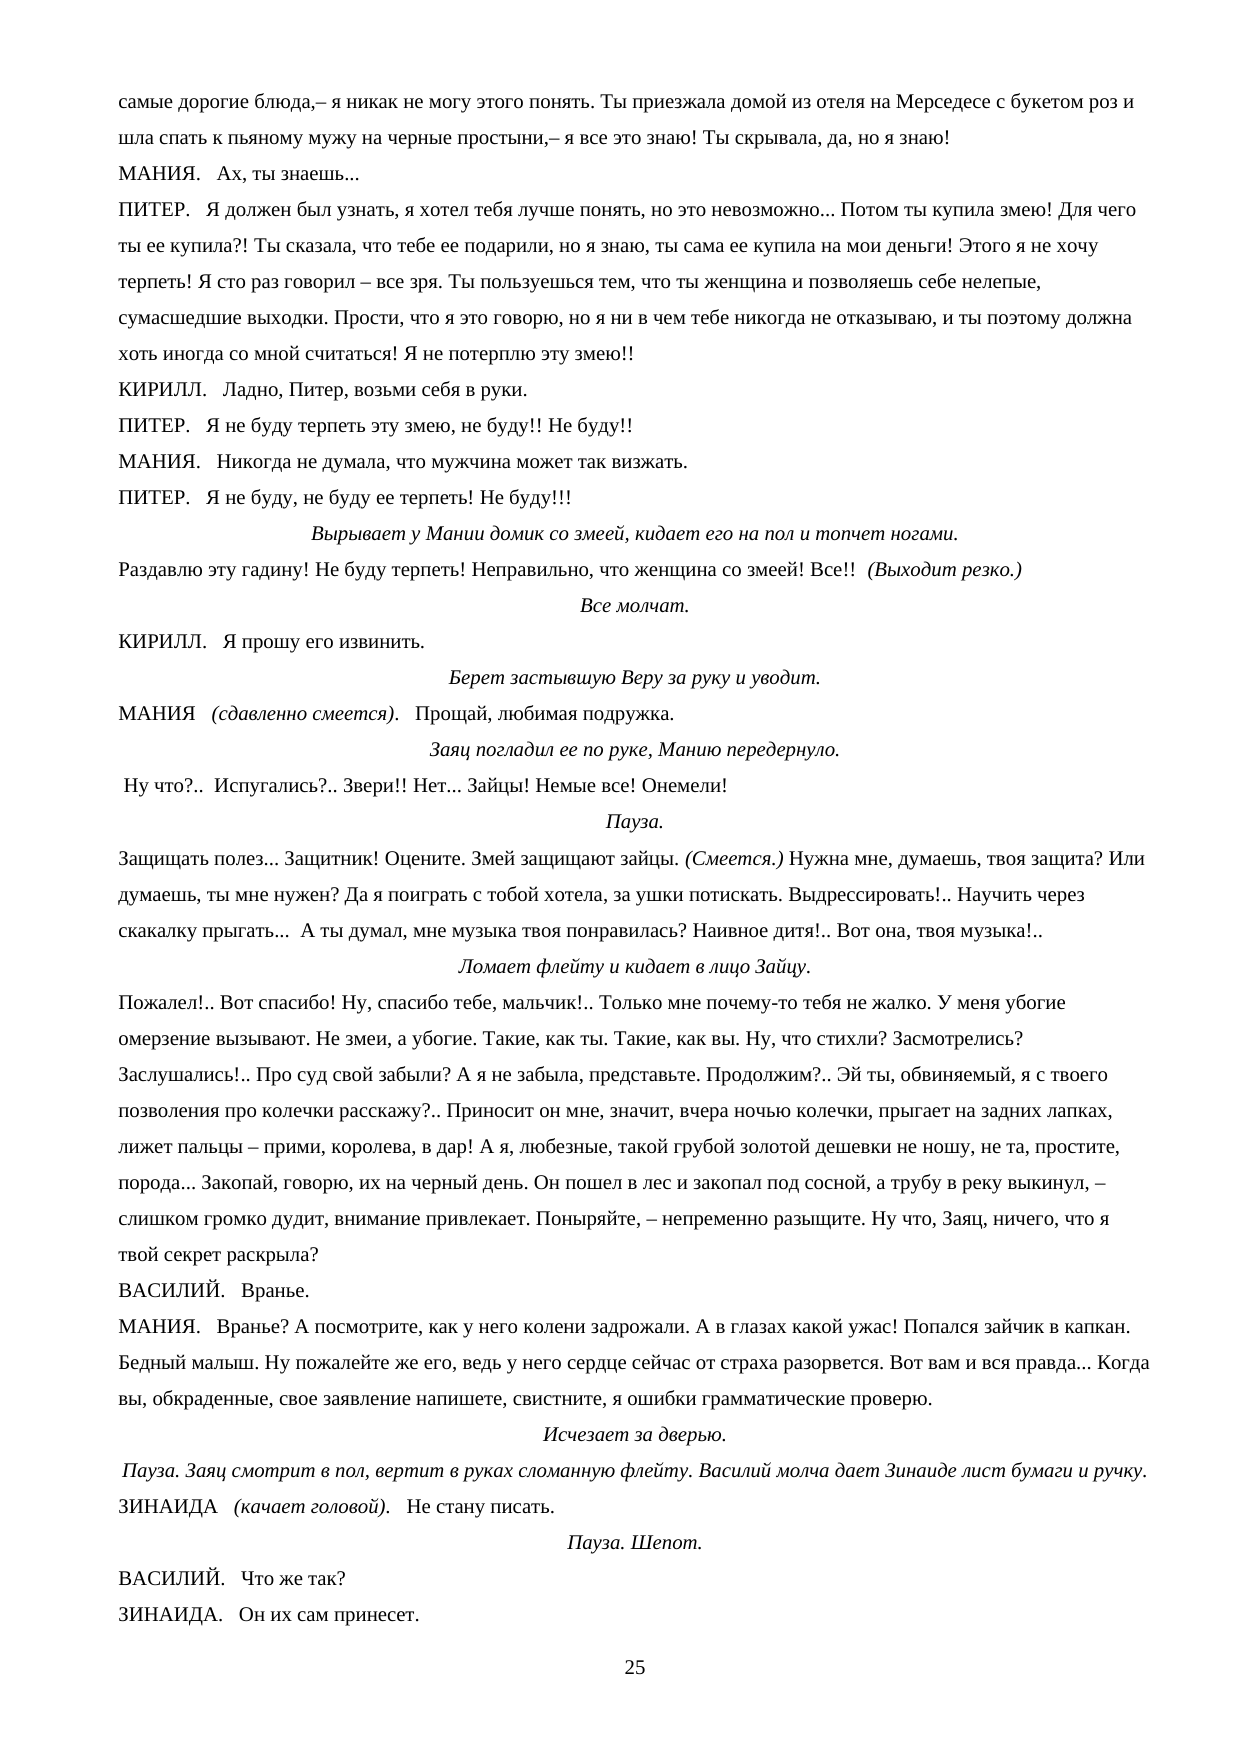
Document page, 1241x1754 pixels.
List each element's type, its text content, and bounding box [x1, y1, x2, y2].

text ПИТЕР. Я должен был узнать, я хотел тебя лучше понять, но это невозможно... Потом ты купила змею! Для чего ты ее купила?! Ты сказала, что тебе ее подарили, но я знаю, ты сама ее купила на мои деньги! Этого я не хочу терпеть! Я сто раз говорил – все зря. Ты пользуешься тем, что ты женщина и позволяешь себе нелепые, сумасшедшие выходки. Прости, что я это говорю, но я ни в чем тебе никогда не отказываю, и ты поэтому должна хоть иногда со мной считаться! Я не потерплю эту змею!! [118, 197, 1152, 365]
text ВАСИЛИЙ. Что же так? [118, 1566, 1152, 1590]
text МАНИЯ. Никогда не думала, что мужчина может так визжать. [118, 449, 1152, 473]
text Раздавлю эту гадину! Не буду терпеть! Неправильно, что женщина со змеей! Все!! (Выходит резко.) [118, 557, 1152, 581]
text Исчезает за дверью. [118, 1422, 1152, 1446]
text КИРИЛЛ. Я прошу его извинить. [118, 629, 1152, 653]
text Ну что?.. Испугались?.. Звери!! Нет... Зайцы! Немые все! Онемели! [118, 773, 1152, 797]
text МАНИЯ (сдавленно смеется). Прощай, любимая подружка. [118, 701, 1152, 725]
text ПИТЕР. Я не буду терпеть эту змею, не буду!! Не буду!! [118, 413, 1152, 437]
text ЗИНАИДА. Он их сам принесет. [118, 1602, 1152, 1626]
text Защищать полез... Защитник! Оцените. Змей защищают зайцы. (Смеется.) Нужна мне, думаешь, твоя защита? Или думаешь, ты мне нужен? Да я поиграть с тобой хотела, за ушки потискать. Выдрессировать!.. Научить через скакалку прыгать... А ты думал, мне музыка твоя понравилась? Наивное дитя!.. Вот она, твоя музыка!.. [118, 846, 1152, 942]
text ЗИНАИДА (качает головой). Не стану писать. [118, 1494, 1152, 1518]
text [118, 89, 1152, 149]
text ПИТЕР. Я не буду, не буду ее терпеть! Не буду!!! [118, 485, 1152, 509]
text Пожалел!.. Вот спасибо! Ну, спасибо тебе, мальчик!.. Только мне почему-то тебя не жалко. У меня убогие омерзение вызывают. Не змеи, а убогие. Такие, как ты. Такие, как вы. Ну, что стихли? Засмотрелись? Заслушались!.. Про суд свой забыли? А я не забыла, представьте. Продолжим?.. Эй ты, обвиняемый, я с твоего позволения про колечки расскажу?.. Приносит он мне, значит, вчера ночью колечки, прыгает на задних лапках, лижет пальцы – прими, королева, в дар! А я, любезные, такой грубой золотой дешевки не ношу, не та, простите, порода... Закопай, говорю, их на черный день. Он пошел в лес и закопал под сосной, а трубу в реку выкинул, – слишком громко дудит, внимание привлекает. Поныряйте, – непременно разыщите. Ну что, Заяц, ничего, что я твой секрет раскрыла? [118, 990, 1152, 1266]
text КИРИЛЛ. Ладно, Питер, возьми себя в руки. [118, 377, 1152, 401]
text МАНИЯ. Вранье? А посмотрите, как у него колени задрожали. А в глазах какой ужас! Попался зайчик в капкан. Бедный малыш. Ну пожалейте же его, ведь у него сердце сейчас от страха разорвется. Вот вам и вся правда... Когда вы, обкраденные, свое заявление напишете, свистните, я ошибки грамматические проверю. [118, 1314, 1152, 1410]
text ВАСИЛИЙ. Вранье. [118, 1278, 1152, 1302]
text Пауза. [118, 809, 1152, 833]
text МАНИЯ. Ах, ты знаешь... [118, 161, 1152, 185]
text Берет застывшую Веру за руку и уводит. [118, 665, 1152, 689]
text Заяц погладил ее по руке, Манию передернуло. [118, 737, 1152, 761]
text Все молчат. [118, 593, 1152, 617]
text Пауза. Заяц смотрит в пол, вертит в руках сломанную флейту. Василий молча дает Зинаиде лист бумаги и ручку. [118, 1458, 1152, 1482]
text Вырывает у Мании домик со змеей, кидает его на пол и топчет ногами. [118, 521, 1152, 545]
text Ломает флейту и кидает в лицо Зайцу. [118, 954, 1152, 978]
text Пауза. Шепот. [118, 1530, 1152, 1554]
